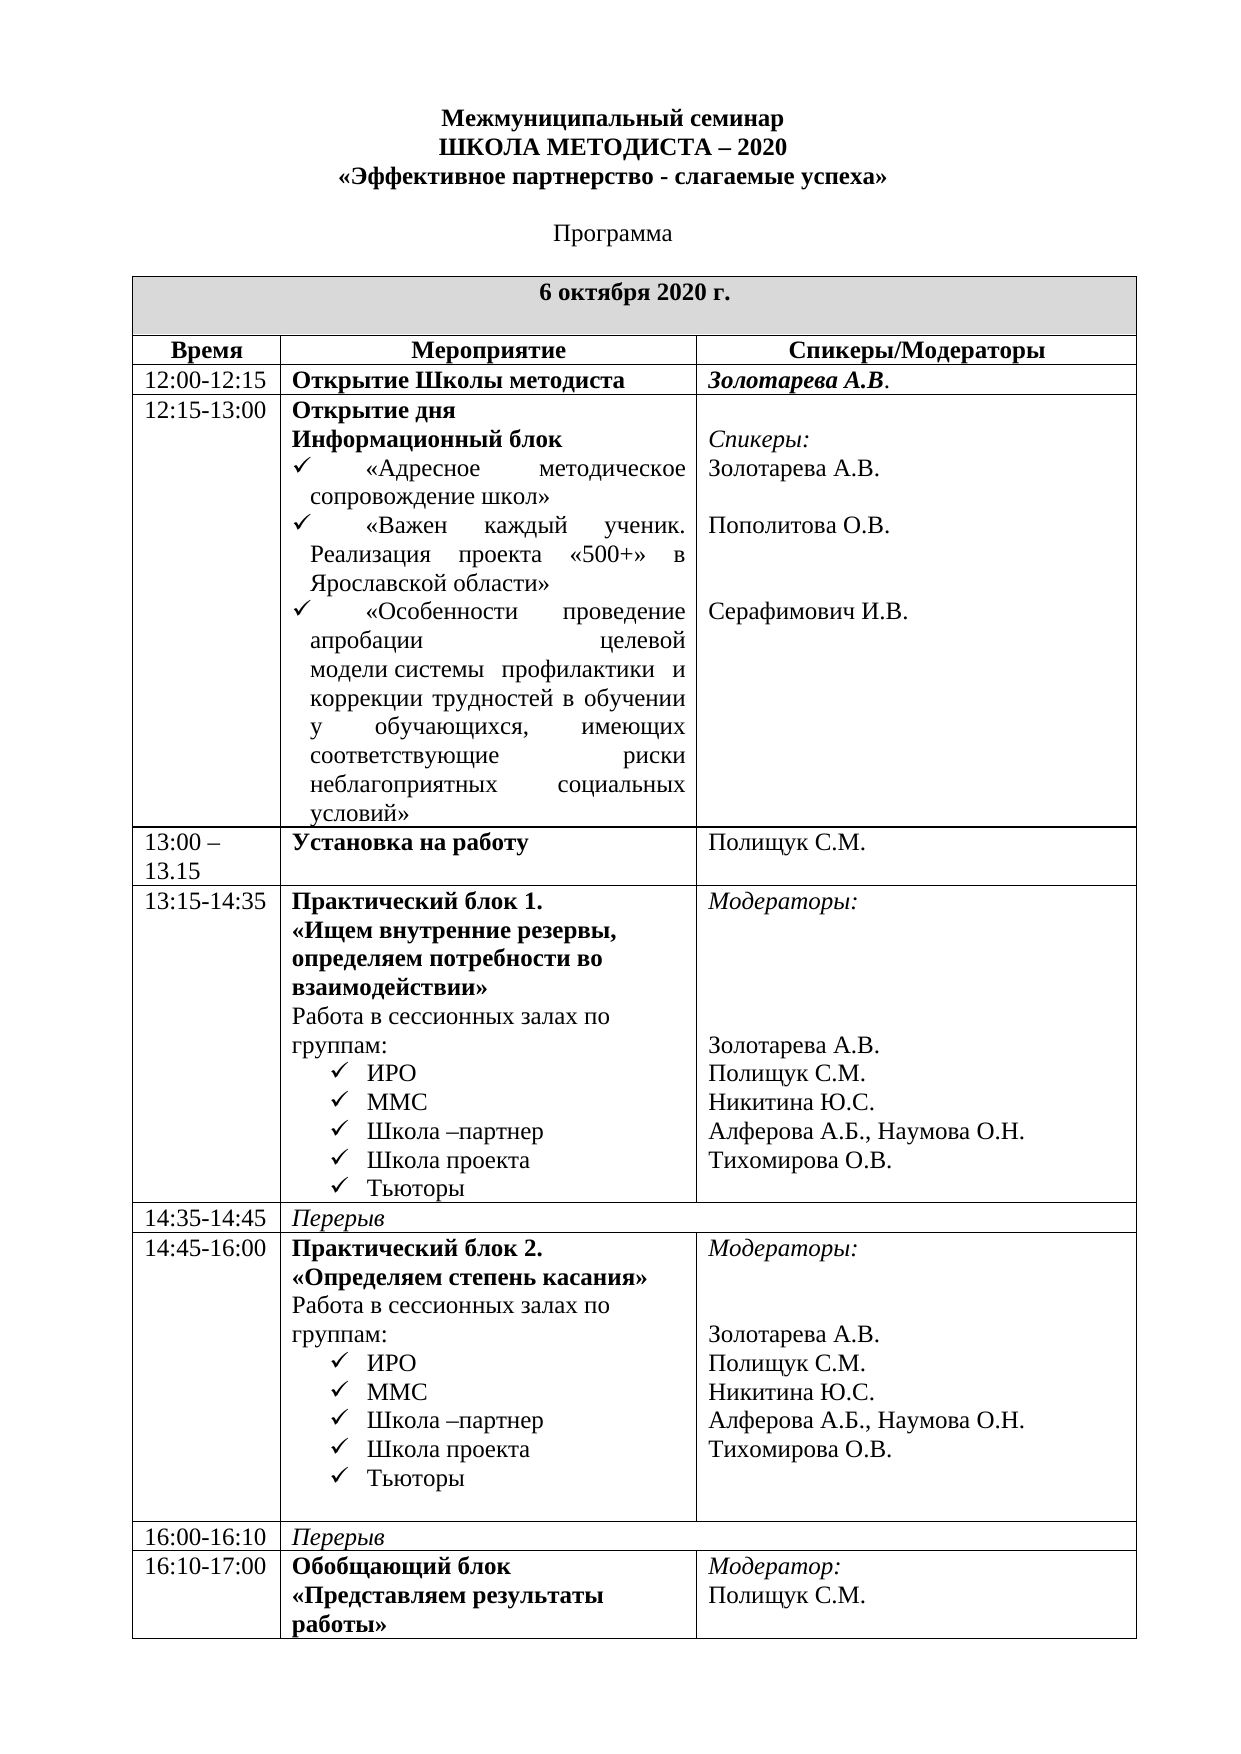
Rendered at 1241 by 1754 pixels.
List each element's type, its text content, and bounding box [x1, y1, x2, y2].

table_cell 13:15-14:35 [133, 886, 280, 1202]
table_cell 12:00-12:15 [133, 365, 280, 394]
table_cell Открытие Школы методиста [281, 365, 696, 394]
text ШКОЛА МЕТОДИСТА – 2020 [103, 132, 1122, 161]
table_cell Мероприятие [281, 336, 696, 364]
text Программа [103, 218, 1122, 247]
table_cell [281, 1551, 696, 1638]
table_cell Практический блок 1. «Ищем внутренние резервы, определяем потребности во взаимодействии» Работа в сессионных залах по группам: ИРО ММС Школа –партнер Школа проекта Тьюторы [281, 886, 696, 1202]
table_cell Полищук С.М. [697, 828, 1136, 885]
table_cell 16:10-17:00 [133, 1551, 280, 1638]
table_cell Открытие дня Информационный блок «Адресное методическое сопровождение школ» «Важен каждый ученик. Реализация проекта «500+» в Ярославской области» «Особенности проведение апробации целевой модели системы профилактики и коррекции трудностей в обучении у обучающихся, имеющих соответствующие риски неблагоприятных социальных условий» [281, 395, 696, 826]
table_cell Модераторы: Золотарева А.В. Полищук С.М. Никитина Ю.С. Алферова А.Б., Наумова О.Н. Тихомирова О.В. [697, 886, 1136, 1202]
table_cell Модераторы: Золотарева А.В. Полищук С.М. Никитина Ю.С. Алферова А.Б., Наумова О.Н. Тихомирова О.В. [697, 1233, 1136, 1521]
table_cell Время [133, 336, 280, 364]
text «Эффективное партнерство - слагаемые успеха» [103, 161, 1122, 190]
table_cell Золотарева А.В. [697, 365, 1136, 394]
table_cell Установка на работу [281, 828, 696, 885]
table_cell 14:45-16:00 [133, 1233, 280, 1521]
text Межмуниципальный семинар [103, 103, 1122, 132]
table_header 6 октября 2020 г. [133, 277, 1136, 334]
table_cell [697, 1551, 1136, 1638]
table_cell 14:35-14:45 [133, 1203, 280, 1232]
table_cell Спикеры/Модераторы [697, 336, 1136, 364]
table_cell Перерыв [281, 1203, 1136, 1232]
table_cell 16:00-16:10 [133, 1522, 280, 1550]
table_cell Перерыв [281, 1522, 1136, 1550]
table_cell 12:15-13:00 [133, 395, 280, 826]
table_cell Практический блок 2. «Определяем степень касания» Работа в сессионных залах по группам: ИРО ММС Школа –партнер Школа проекта Тьюторы [281, 1233, 696, 1521]
table_cell 13:00 – 13.15 [133, 828, 280, 885]
table_cell Спикеры: Золотарева А.В. Пополитова О.В. Серафимович И.В. [697, 395, 1136, 826]
